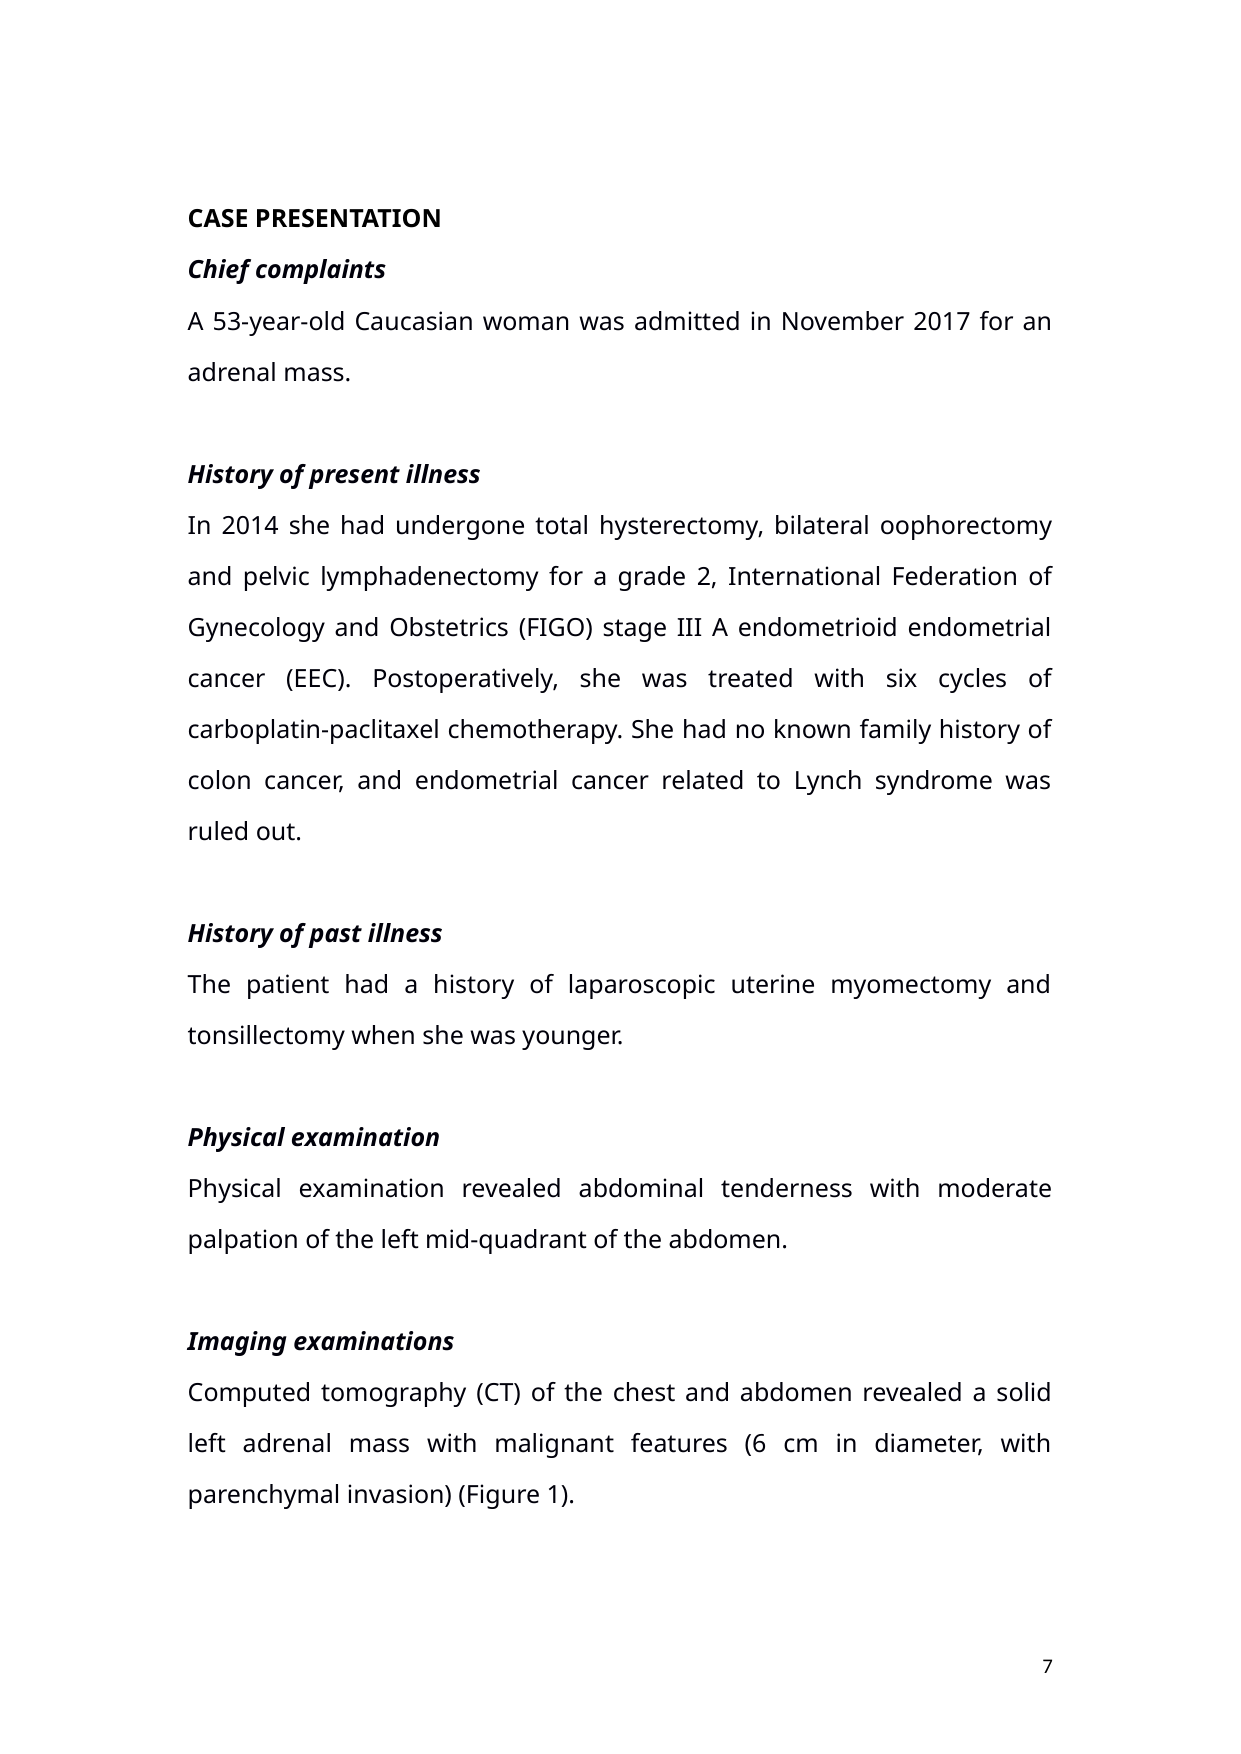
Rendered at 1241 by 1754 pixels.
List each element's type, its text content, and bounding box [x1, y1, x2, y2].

text CASE PRESENTATION [187, 201, 1053, 235]
text Physical examination revealed abdominal tenderness with moderate palpation of the left mid-quadrant of the abdomen. [187, 1171, 1053, 1256]
text Computed tomography (CT) of the chest and abdomen revealed a solid left adrenal mass with malignant features (6 cm in diameter, with parenchymal invasion) (Figure 1). [187, 1375, 1053, 1511]
text The patient had a history of laparoscopic uterine myomectomy and tonsillectomy when she was younger. [187, 967, 1053, 1052]
text History of past illness [187, 916, 1053, 950]
text Physical examination [187, 1120, 1053, 1154]
text History of present illness [187, 456, 1053, 490]
text Chief complaints [187, 252, 1053, 286]
text A 53-year-old Caucasian woman was admitted in November 2017 for an adrenal mass. [187, 303, 1053, 388]
text Imaging examinations [187, 1324, 1053, 1358]
text In 2014 she had undergone total hysterectomy, bilateral oophorectomy and pelvic lymphadenectomy for a grade 2, International Federation of Gynecology and Obstetrics (FIGO) stage III A endometrioid endometrial cancer (EEC). Postoperatively, she was treated with six cycles of carboplatin-paclitaxel chemotherapy. She had no known family history of colon cancer, and endometrial cancer related to Lynch syndrome was ruled out. [187, 507, 1053, 848]
